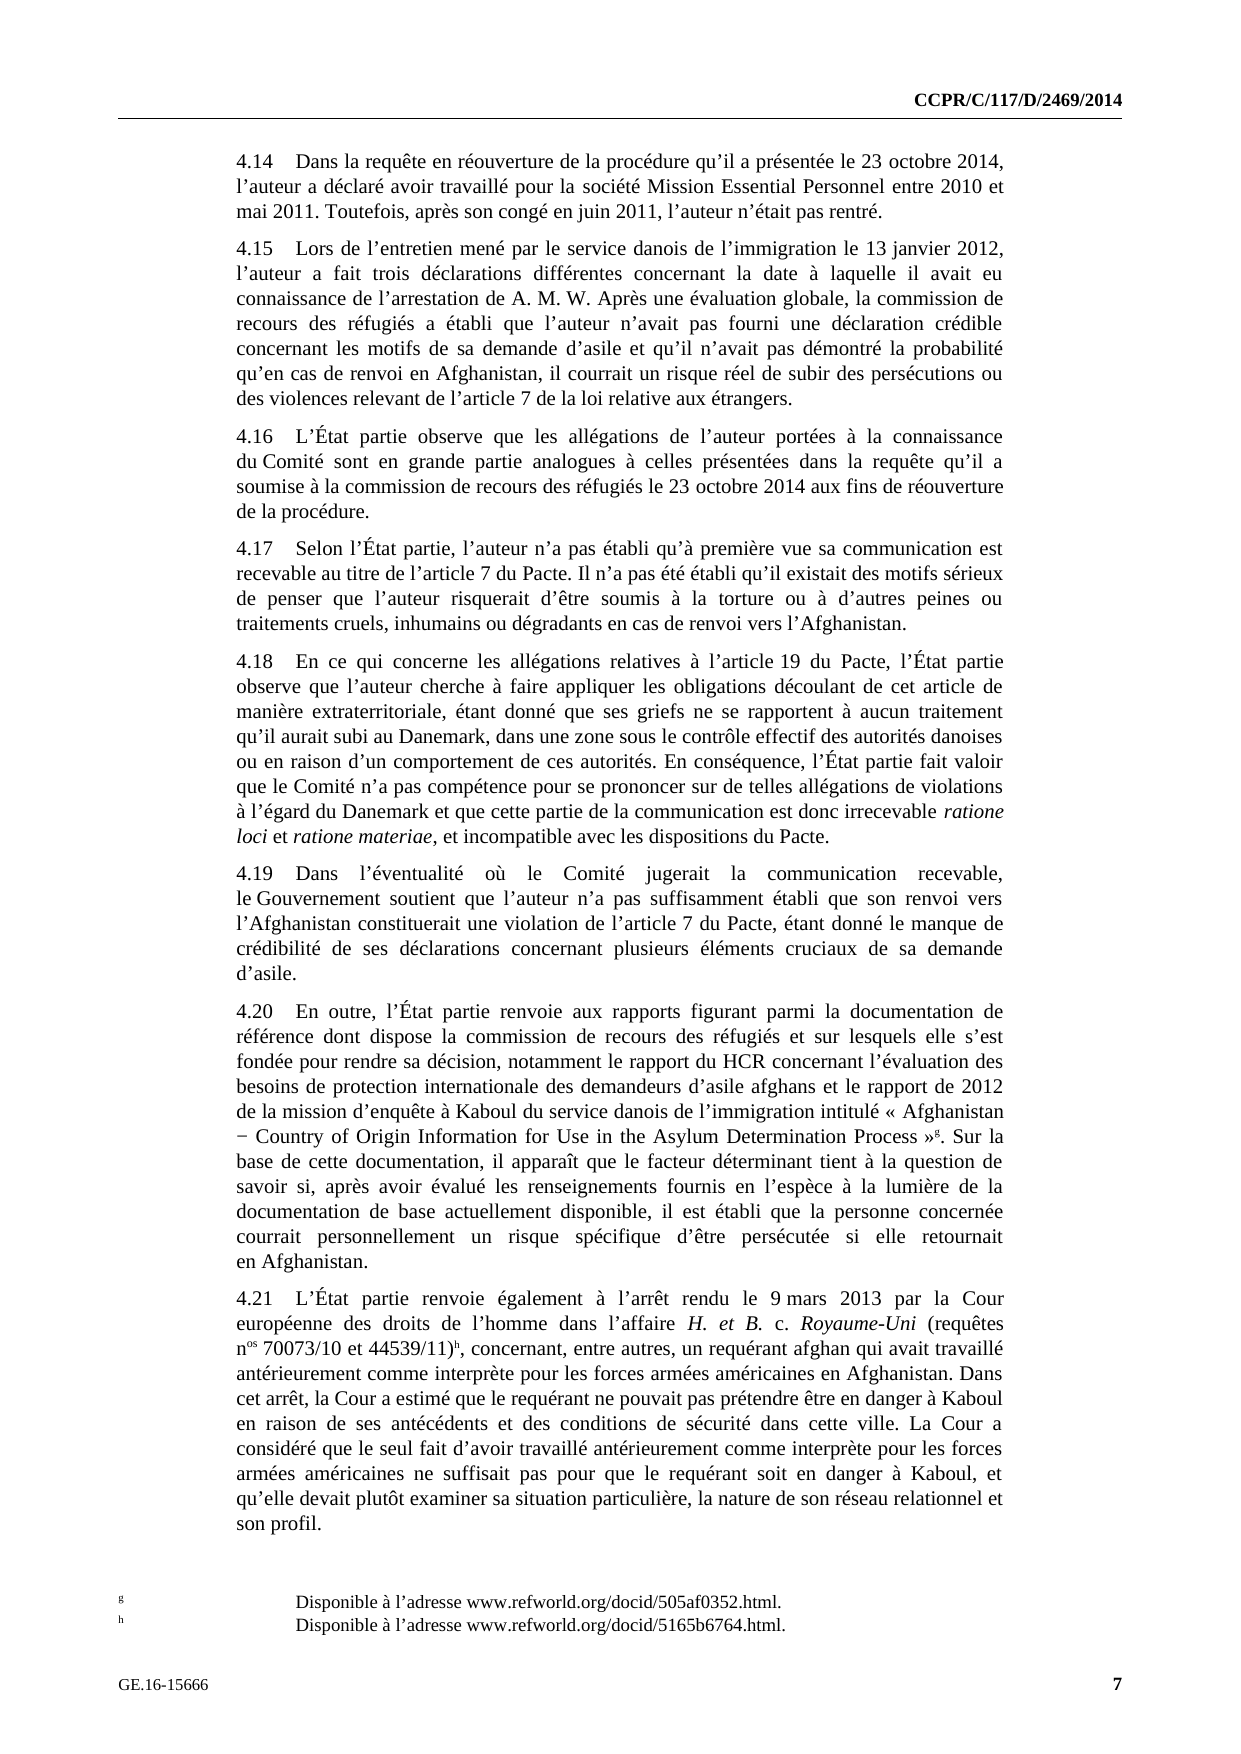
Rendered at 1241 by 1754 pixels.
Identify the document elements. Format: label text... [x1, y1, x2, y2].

text 4.14 Dans la requête en réouverture de la procédure qu’il a présentée le 23 octobre 2014, l’auteur a déclaré avoir travaillé pour la société Mission Essential Personnel entre 2010 et mai 2011. Toutefois, après son congé en juin 2011, l’auteur n’était pas rentré. [236, 148, 1004, 223]
text 4.15 Lors de l’entretien mené par le service danois de l’immigration le 13 janvier 2012, l’auteur a fait trois déclarations différentes concernant la date à laquelle il avait eu connaissance de l’arrestation de A. M. W. Après une évaluation globale, la commission de recours des réfugiés a établi que l’auteur n’avait pas fourni une déclaration crédible concernant les motifs de sa demande d’asile et qu’il n’avait pas démontré la probabilité qu’en cas de renvoi en Afghanistan, il courrait un risque réel de subir des persécutions ou des violences relevant de l’article 7 de la loi relative aux étrangers. [236, 235, 1004, 410]
text 4.19 Dans l’éventualité où le Comité jugerait la communication recevable, le Gouvernement soutient que l’auteur n’a pas suffisamment établi que son renvoi vers l’Afghanistan constituerait une violation de l’article 7 du Pacte, étant donné le manque de crédibilité de ses déclarations concernant plusieurs éléments cruciaux de sa demande d’asile. [236, 860, 1004, 985]
text 4.18 En ce qui concerne les allégations relatives à l’article 19 du Pacte, l’État partie observe que l’auteur cherche à faire appliquer les obligations découlant de cet article de manière extraterritoriale, étant donné que ses griefs ne se rapportent à aucun traitement qu’il aurait subi au Danemark, dans une zone sous le contrôle effectif des autorités danoises ou en raison d’un comportement de ces autorités. En conséquence, l’État partie fait valoir que le Comité n’a pas compétence pour se prononcer sur de telles allégations de violations à l’égard du Danemark et que cette partie de la communication est donc irrecevable ratione loci et ratione materiae, et incompatible avec les dispositions du Pacte. [236, 648, 1004, 848]
text 4.20 En outre, l’État partie renvoie aux rapports figurant parmi la documentation de référence dont dispose la commission de recours des réfugiés et sur lesquels elle s’est fondée pour rendre sa décision, notamment le rapport du HCR concernant l’évaluation des besoins de protection internationale des demandeurs d’asile afghans et le rapport de 2012 de la mission d’enquête à Kaboul du service danois de l’immigration intitulé « Afghanistan − Country of Origin Information for Use in the Asylum Determination Process ». Sur la base de cette documentation, il apparaît que le facteur déterminant tient à la question de savoir si, après avoir évalué les renseignements fournis en l’espèce à la lumière de la documentation de base actuellement disponible, il est établi que la personne concernée courrait personnellement un risque spécifique d’être persécutée si elle retournait en Afghanistan. [236, 998, 1004, 1273]
text 4.16 L’État partie observe que les allégations de l’auteur portées à la connaissance du Comité sont en grande partie analogues à celles présentées dans la requête qu’il a soumise à la commission de recours des réfugiés le 23 octobre 2014 aux fins de réouverture de la procédure. [236, 423, 1004, 523]
text 4.21 L’État partie renvoie également à l’arrêt rendu le 9 mars 2013 par la Cour européenne des droits de l’homme dans l’affaire H. et B. c. Royaume-Uni (requêtes nos 70073/10 et 44539/11), concernant, entre autres, un requérant afghan qui avait travaillé antérieurement comme interprète pour les forces armées américaines en Afghanistan. Dans cet arrêt, la Cour a estimé que le requérant ne pouvait pas prétendre être en danger à Kaboul en raison de ses antécédents et des conditions de sécurité dans cette ville. La Cour a considéré que le seul fait d’avoir travaillé antérieurement comme interprète pour les forces armées américaines ne suffisait pas pour que le requérant soit en danger à Kaboul, et qu’elle devait plutôt examiner sa situation particulière, la nature de son réseau relationnel et son profil. [236, 1285, 1004, 1535]
text 4.17 Selon l’État partie, l’auteur n’a pas établi qu’à première vue sa communication est recevable au titre de l’article 7 du Pacte. Il n’a pas été établi qu’il existait des motifs sérieux de penser que l’auteur risquerait d’être soumis à la torture ou à d’autres peines ou traitements cruels, inhumains ou dégradants en cas de renvoi vers l’Afghanistan. [236, 535, 1004, 635]
